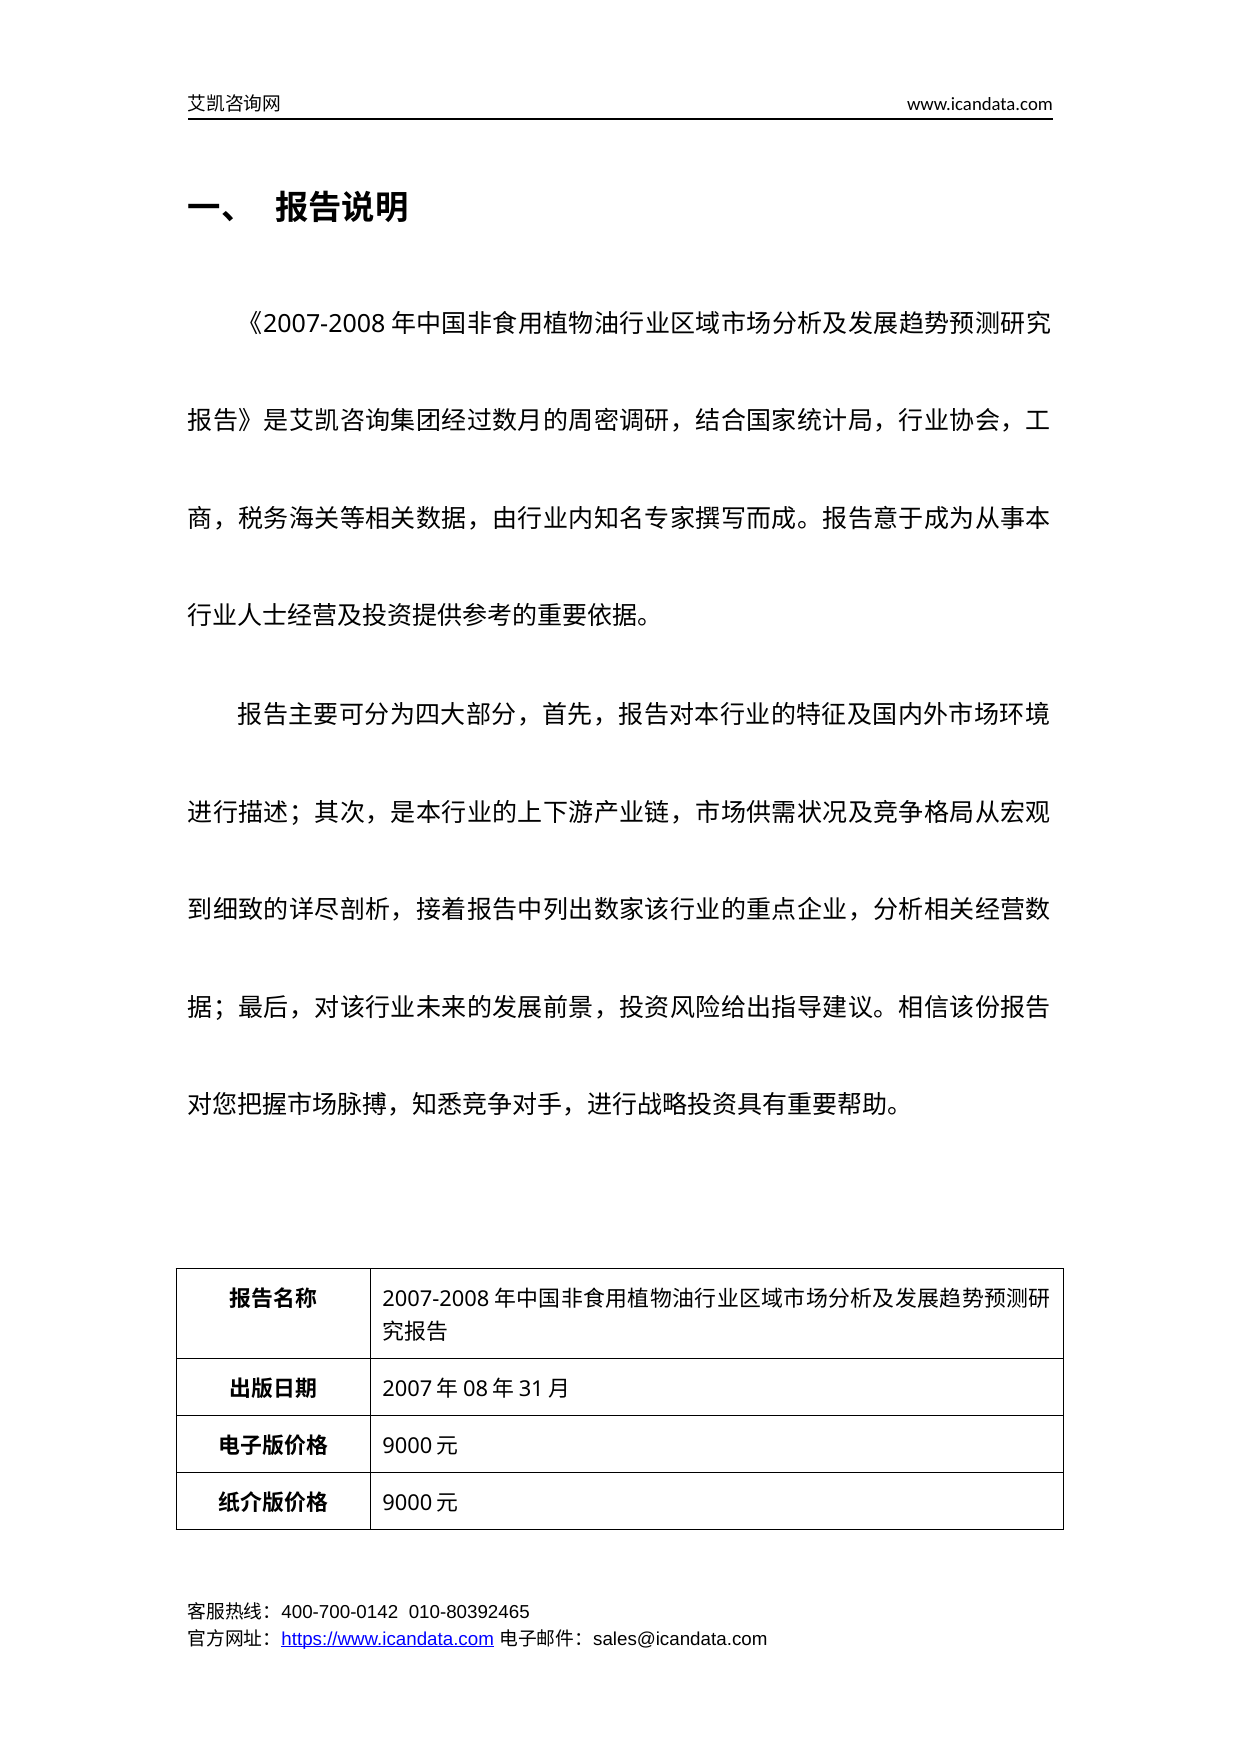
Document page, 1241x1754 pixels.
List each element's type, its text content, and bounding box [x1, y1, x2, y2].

table_cell 出版日期 [177, 1359, 370, 1415]
table_cell 9000元 [371, 1416, 1063, 1472]
table_header 2007-2008年中国非食用植物油行业区域市场分析及发展趋势预测研究报告 [371, 1269, 1063, 1358]
table_cell 纸介版价格 [177, 1473, 370, 1529]
table_cell 2007年08年31月 [371, 1359, 1063, 1415]
text 报告主要可分为四大部分，首先，报告对本行业的特征及国内外市场环境进行描述；其次，是本行业的上下游产业链，市场供需状况及竞争格局从宏观到细致的详尽剖析，接着报告中列出数家该行业的重点企业，分析相关经营数据；最后，对该行业未来的发展前景，投资风险给出指导建议。相信该份报告对您把握市场脉搏，知悉竞争对手，进行战略投资具有重要帮助。 [187, 681, 1053, 1136]
table_header 报告名称 [177, 1269, 370, 1358]
table_cell 电子版价格 [177, 1416, 370, 1472]
subtitle 报告说明 [187, 172, 1053, 237]
table_cell 9000元 [371, 1473, 1063, 1529]
text 《2007-2008年中国非食用植物油行业区域市场分析及发展趋势预测研究报告》是艾凯咨询集团经过数月的周密调研，结合国家统计局，行业协会，工商，税务海关等相关数据，由行业内知名专家撰写而成。报告意于成为从事本行业人士经营及投资提供参考的重要依据。 [187, 289, 1053, 646]
